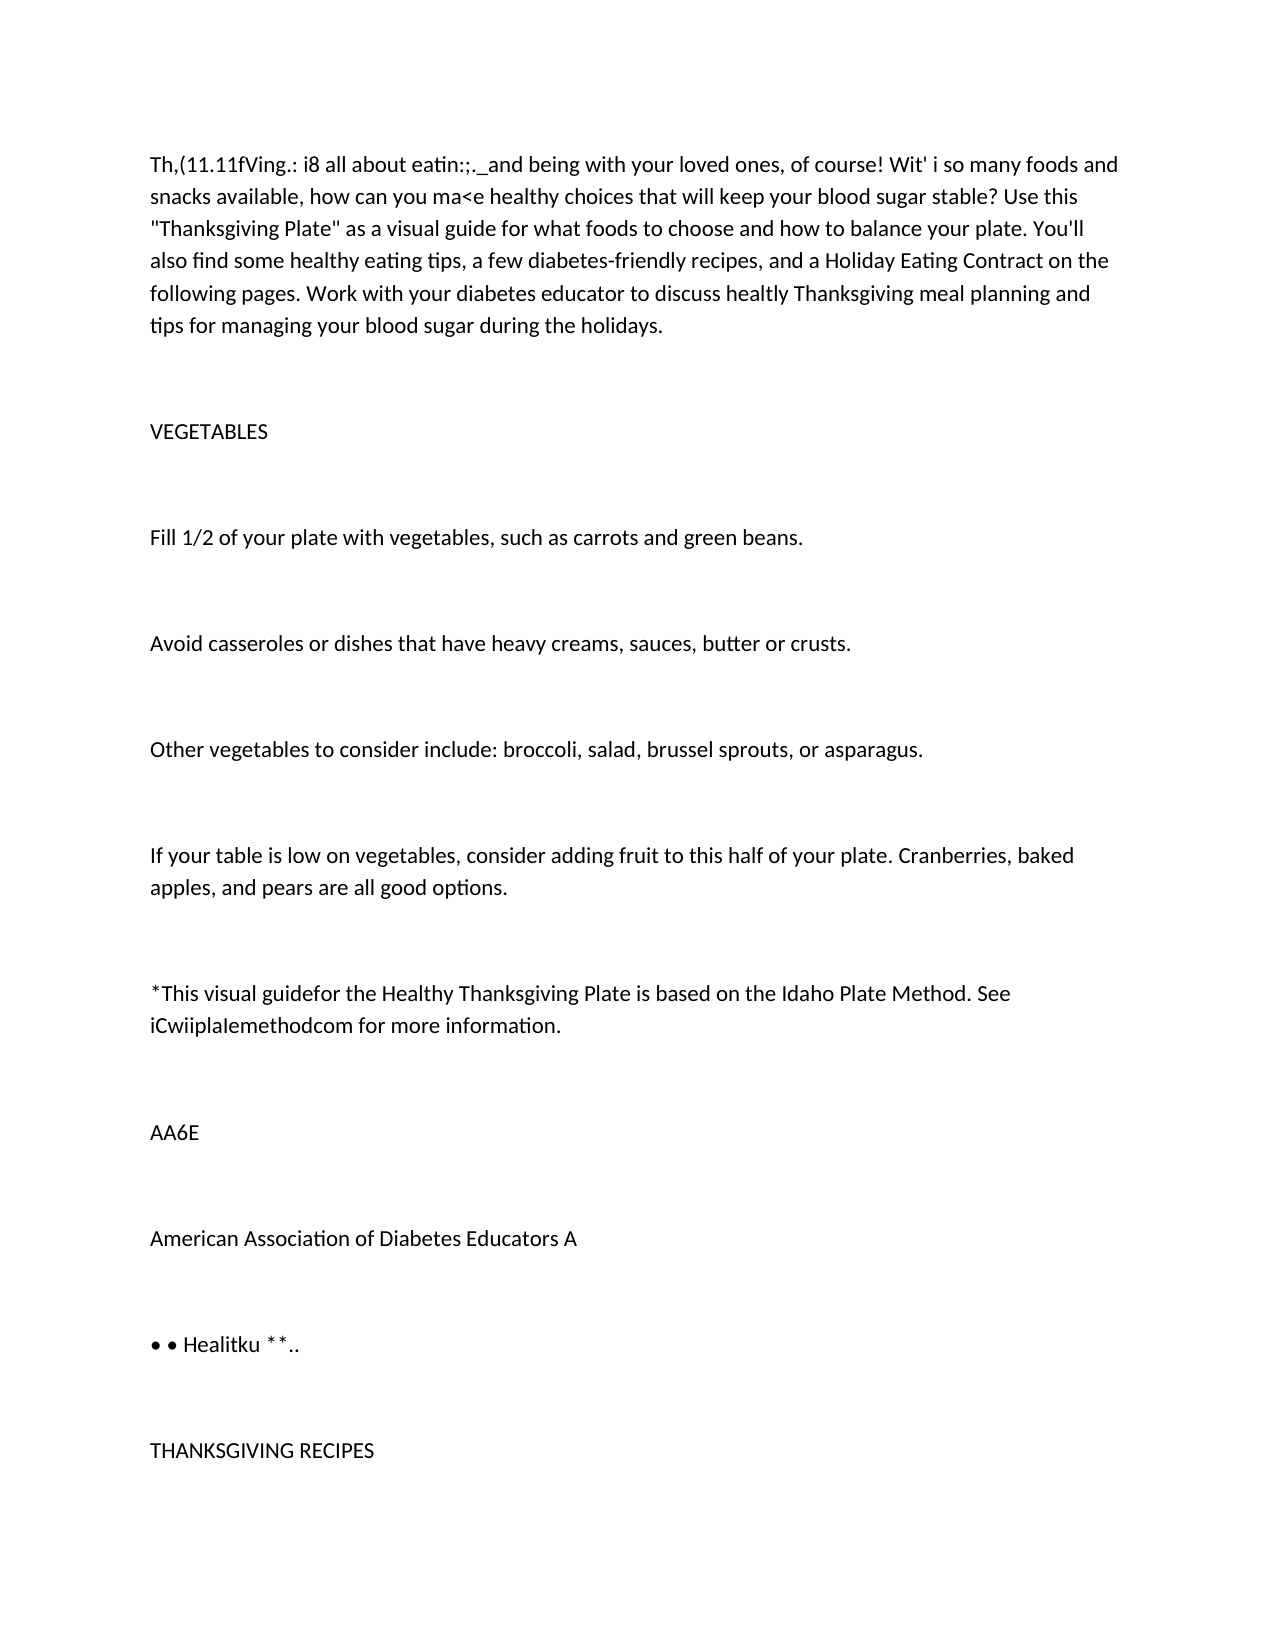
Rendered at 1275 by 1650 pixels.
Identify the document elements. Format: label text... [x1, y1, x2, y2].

text American Association of Diabetes Educators A [150, 1224, 1125, 1252]
text Fill 1/2 of your plate with vegetables, such as carrots and green beans. [150, 523, 1125, 551]
text Avoid casseroles or dishes that have heavy creams, sauces, butter or crusts. [150, 629, 1125, 657]
text THANKSGIVING RECIPES [150, 1436, 1125, 1464]
text *This visual guidefor the Healthy Thanksgiving Plate is based on the Idaho Plate Method. See iCwiiplaIemethodcom for more information. [150, 979, 1125, 1039]
text Th,(11.11fVing.: i8 all about eatin:;._and being with your loved ones, of course! Wit' i so many foods and snacks available, how can you ma<e healthy choices that will keep your blood sugar stable? Use this "Thanksgiving Plate" as a visual guide for what foods to choose and how to balance your plate. You'll also find some healthy eating tips, a few diabetes-friendly recipes, and a Holiday Eating Contract on the following pages. Work with your diabetes educator to discuss healtly Thanksgiving meal planning and tips for managing your blood sugar during the holidays. [150, 150, 1125, 339]
text Other vegetables to consider include: broccoli, salad, brussel sprouts, or asparagus. [150, 735, 1125, 763]
text If your table is low on vegetables, consider adding fruit to this half of your plate. Cranberries, baked apples, and pears are all good options. [150, 841, 1125, 901]
text • • Healitku **.. [150, 1330, 1125, 1358]
text AA6E [150, 1118, 1125, 1146]
text VEGETABLES [150, 417, 1125, 445]
